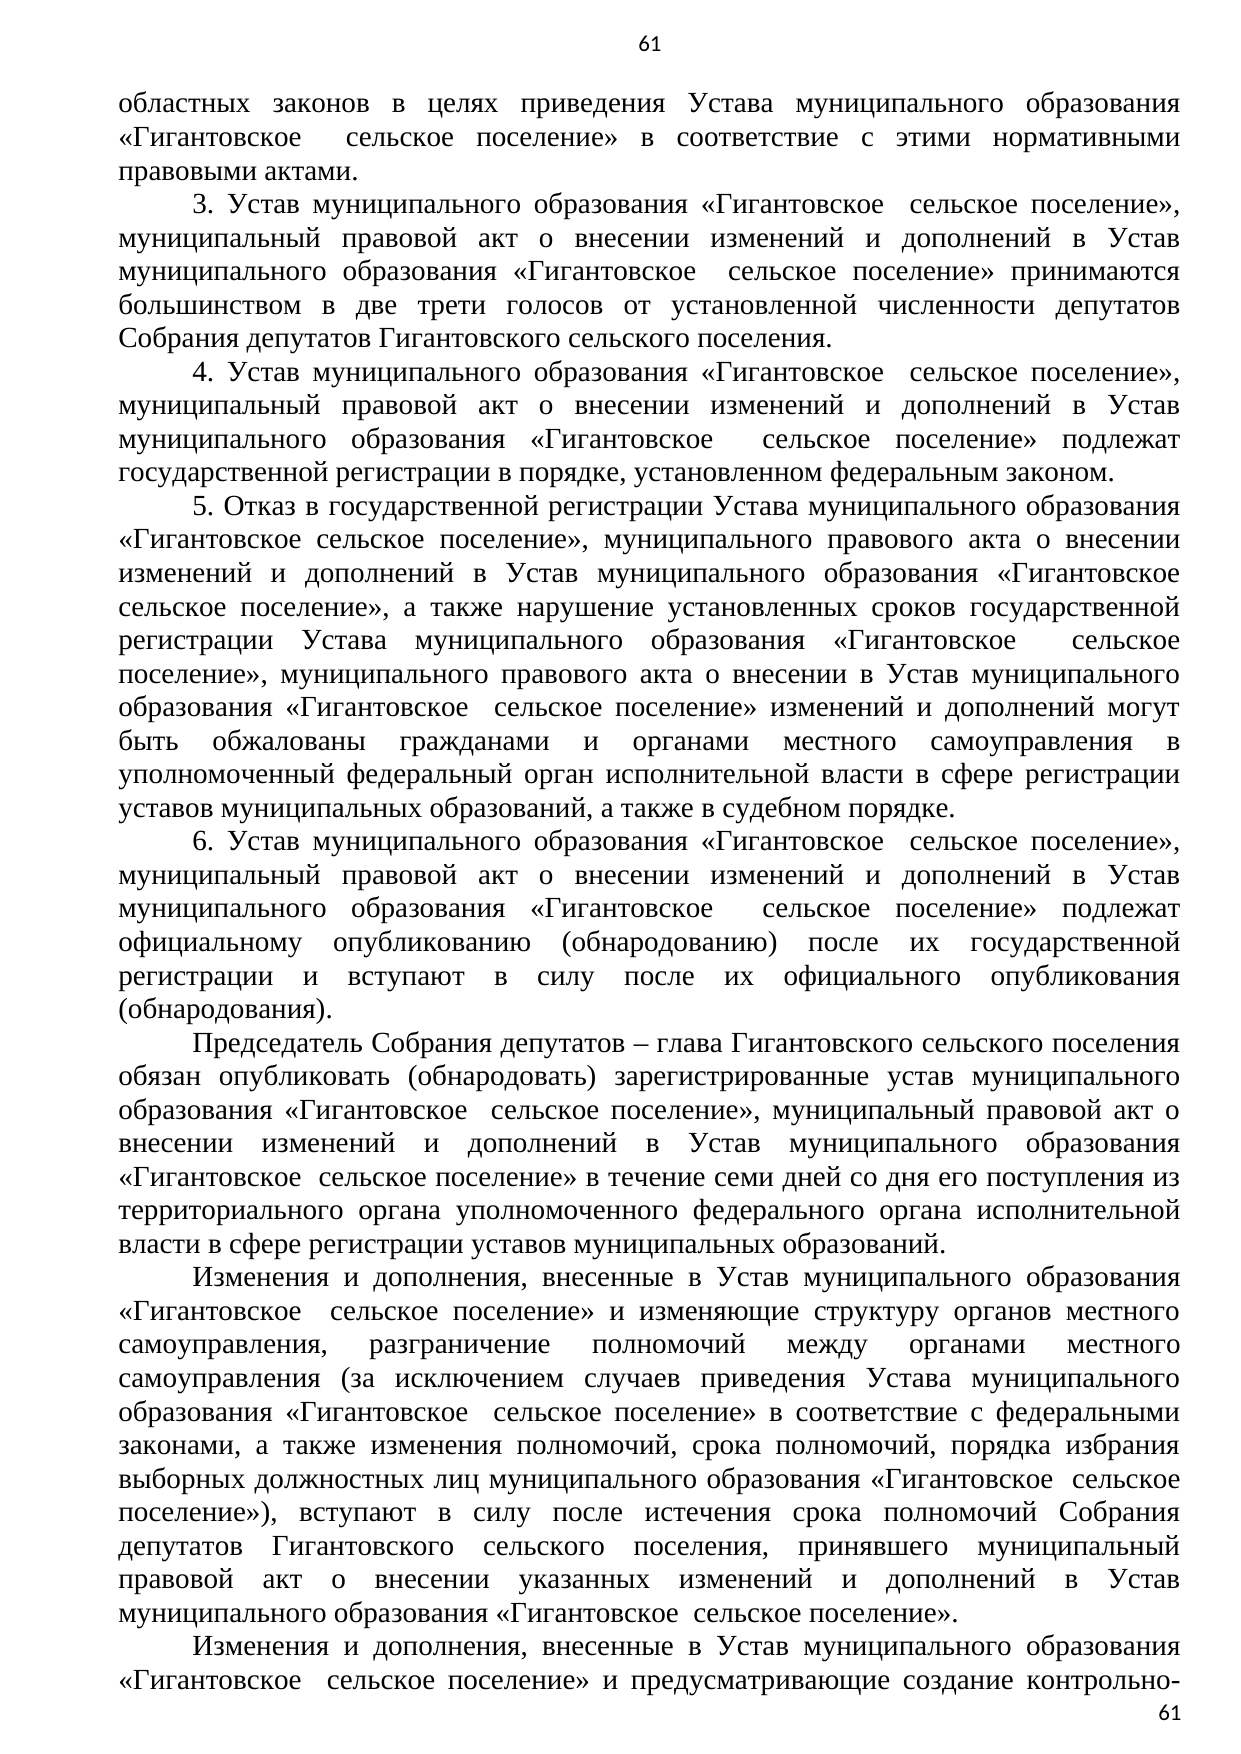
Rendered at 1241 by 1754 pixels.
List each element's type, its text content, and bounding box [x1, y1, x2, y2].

text 6. Устав муниципального образования «Гигантовское сельское поселение», муниципальный правовой акт о внесении изменений и дополнений в Устав муниципального образования «Гигантовское сельское поселение» подлежат официальному опубликованию (обнародованию) после их государственной регистрации и вступают в силу после их официального опубликования (обнародования). [118, 823, 1181, 1025]
text 5. Отказ в государственной регистрации Устава муниципального образования «Гигантовское сельское поселение», муниципального правового акта о внесении изменений и дополнений в Устав муниципального образования «Гигантовское сельское поселение», а также нарушение установленных сроков государственной регистрации Устава муниципального образования «Гигантовское сельское поселение», муниципального правового акта о внесении в Устав муниципального образования «Гигантовское сельское поселение» изменений и дополнений могут быть обжалованы гражданами и органами местного самоуправления в уполномоченный федеральный орган исполнительной власти в сфере регистрации уставов муниципальных образований, а также в судебном порядке. [118, 488, 1181, 823]
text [118, 1628, 1181, 1696]
text 3. Устав муниципального образования «Гигантовское сельское поселение», муниципальный правовой акт о внесении изменений и дополнений в Устав муниципального образования «Гигантовское сельское поселение» принимаются большинством в две трети голосов от установленной численности депутатов Собрания депутатов Гигантовского сельского поселения. [118, 186, 1181, 354]
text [118, 86, 1181, 186]
text Изменения и дополнения, внесенные в Устав муниципального образования «Гигантовское сельское поселение» и изменяющие структуру органов местного самоуправления, разграничение полномочий между органами местного самоуправления (за исключением случаев приведения Устава муниципального образования «Гигантовское сельское поселение» в соответствие с федеральными законами, а также изменения полномочий, срока полномочий, порядка избрания выборных должностных лиц муниципального образования «Гигантовское сельское поселение»), вступают в силу после истечения срока полномочий Собрания депутатов Гигантовского сельского поселения, принявшего муниципальный правовой акт о внесении указанных изменений и дополнений в Устав муниципального образования «Гигантовское сельское поселение». [118, 1259, 1181, 1628]
text 4. Устав муниципального образования «Гигантовское сельское поселение», муниципальный правовой акт о внесении изменений и дополнений в Устав муниципального образования «Гигантовское сельское поселение» подлежат государственной регистрации в порядке, установленном федеральным законом. [118, 354, 1181, 488]
text Председатель Собрания депутатов – глава Гигантовского сельского поселения обязан опубликовать (обнародовать) зарегистрированные устав муниципального образования «Гигантовское сельское поселение», муниципальный правовой акт о внесении изменений и дополнений в Устав муниципального образования «Гигантовское сельское поселение» в течение семи дней со дня его поступления из территориального органа уполномоченного федерального органа исполнительной власти в сфере регистрации уставов муниципальных образований. [118, 1025, 1181, 1259]
